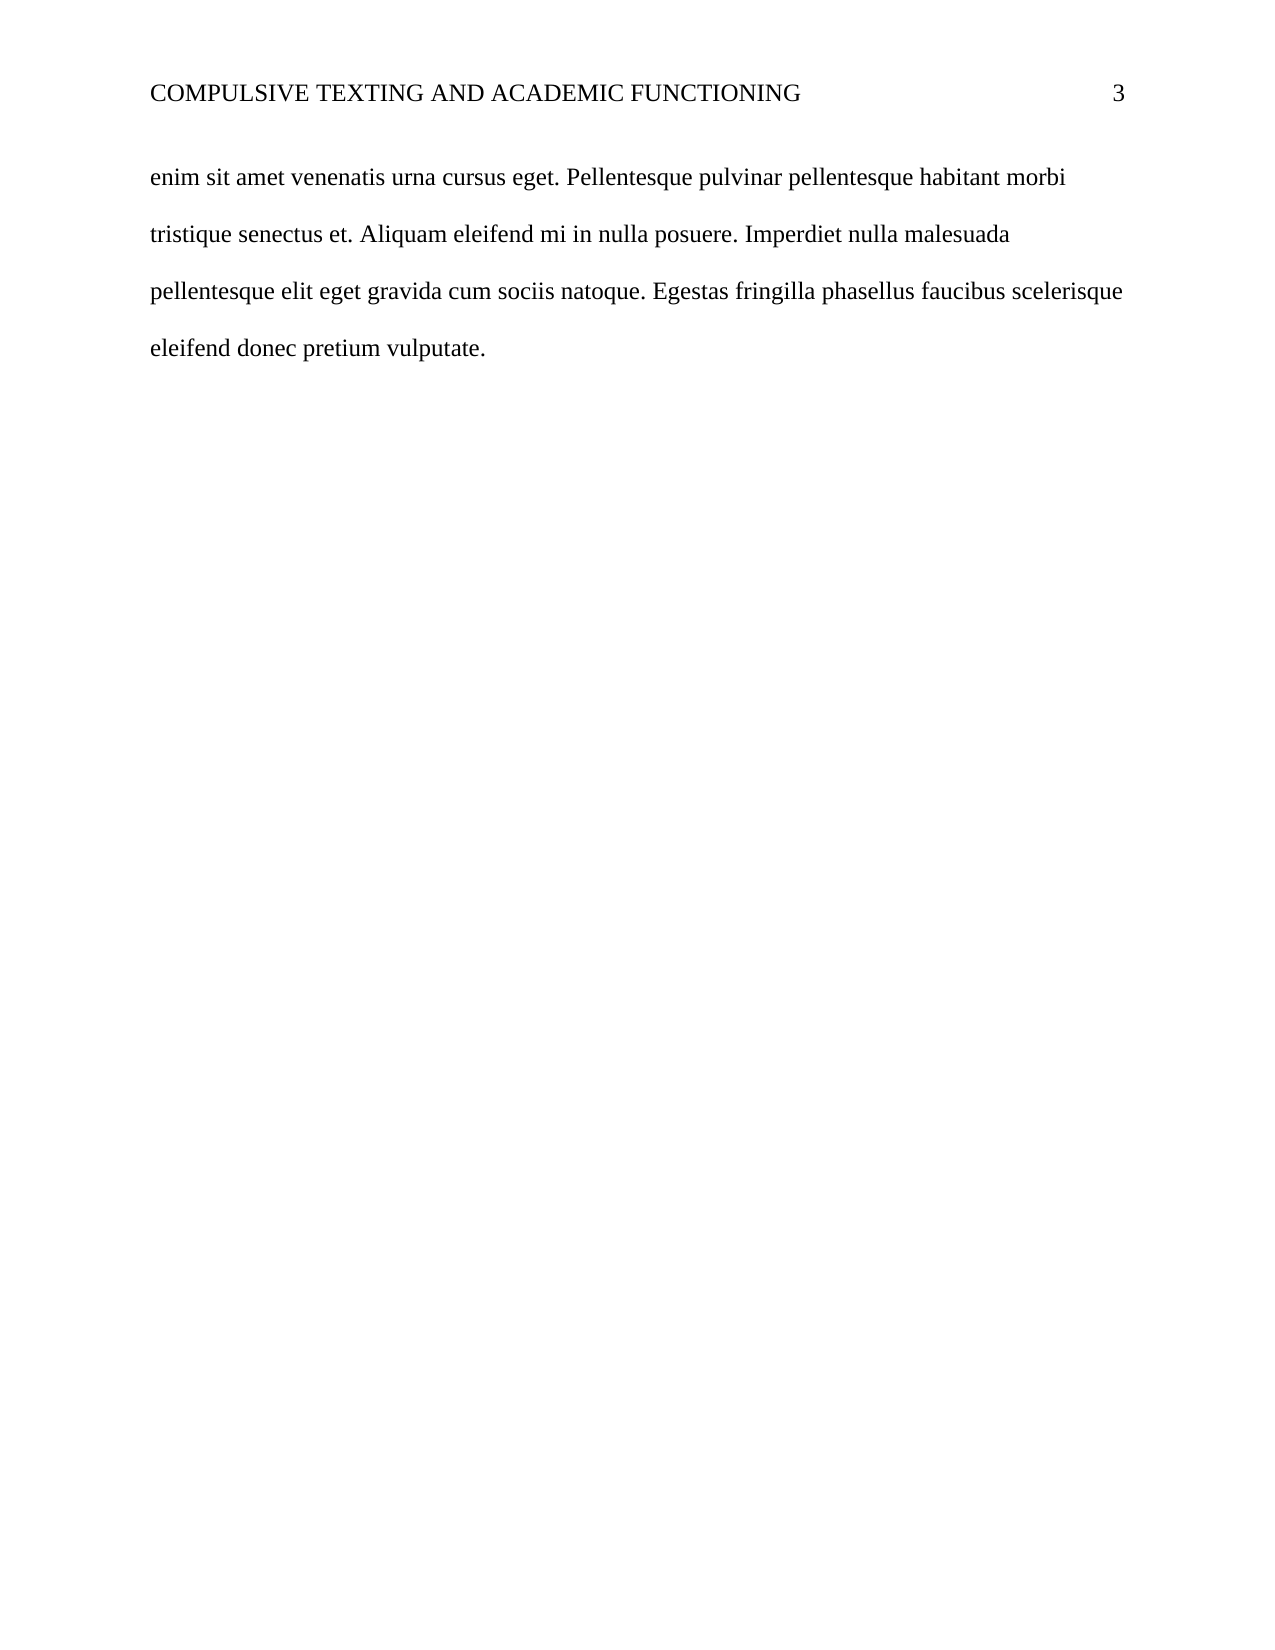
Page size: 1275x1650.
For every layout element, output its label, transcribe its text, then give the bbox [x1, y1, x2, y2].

text enim sit amet venenatis urna cursus eget. Pellentesque pulvinar pellentesque habitant morbi tristique senectus et. Aliquam eleifend mi in nulla posuere. Imperdiet nulla malesuada pellentesque elit eget gravida cum sociis natoque. Egestas fringilla phasellus faucibus scelerisque eleifend donec pretium vulputate. [150, 162, 1125, 362]
